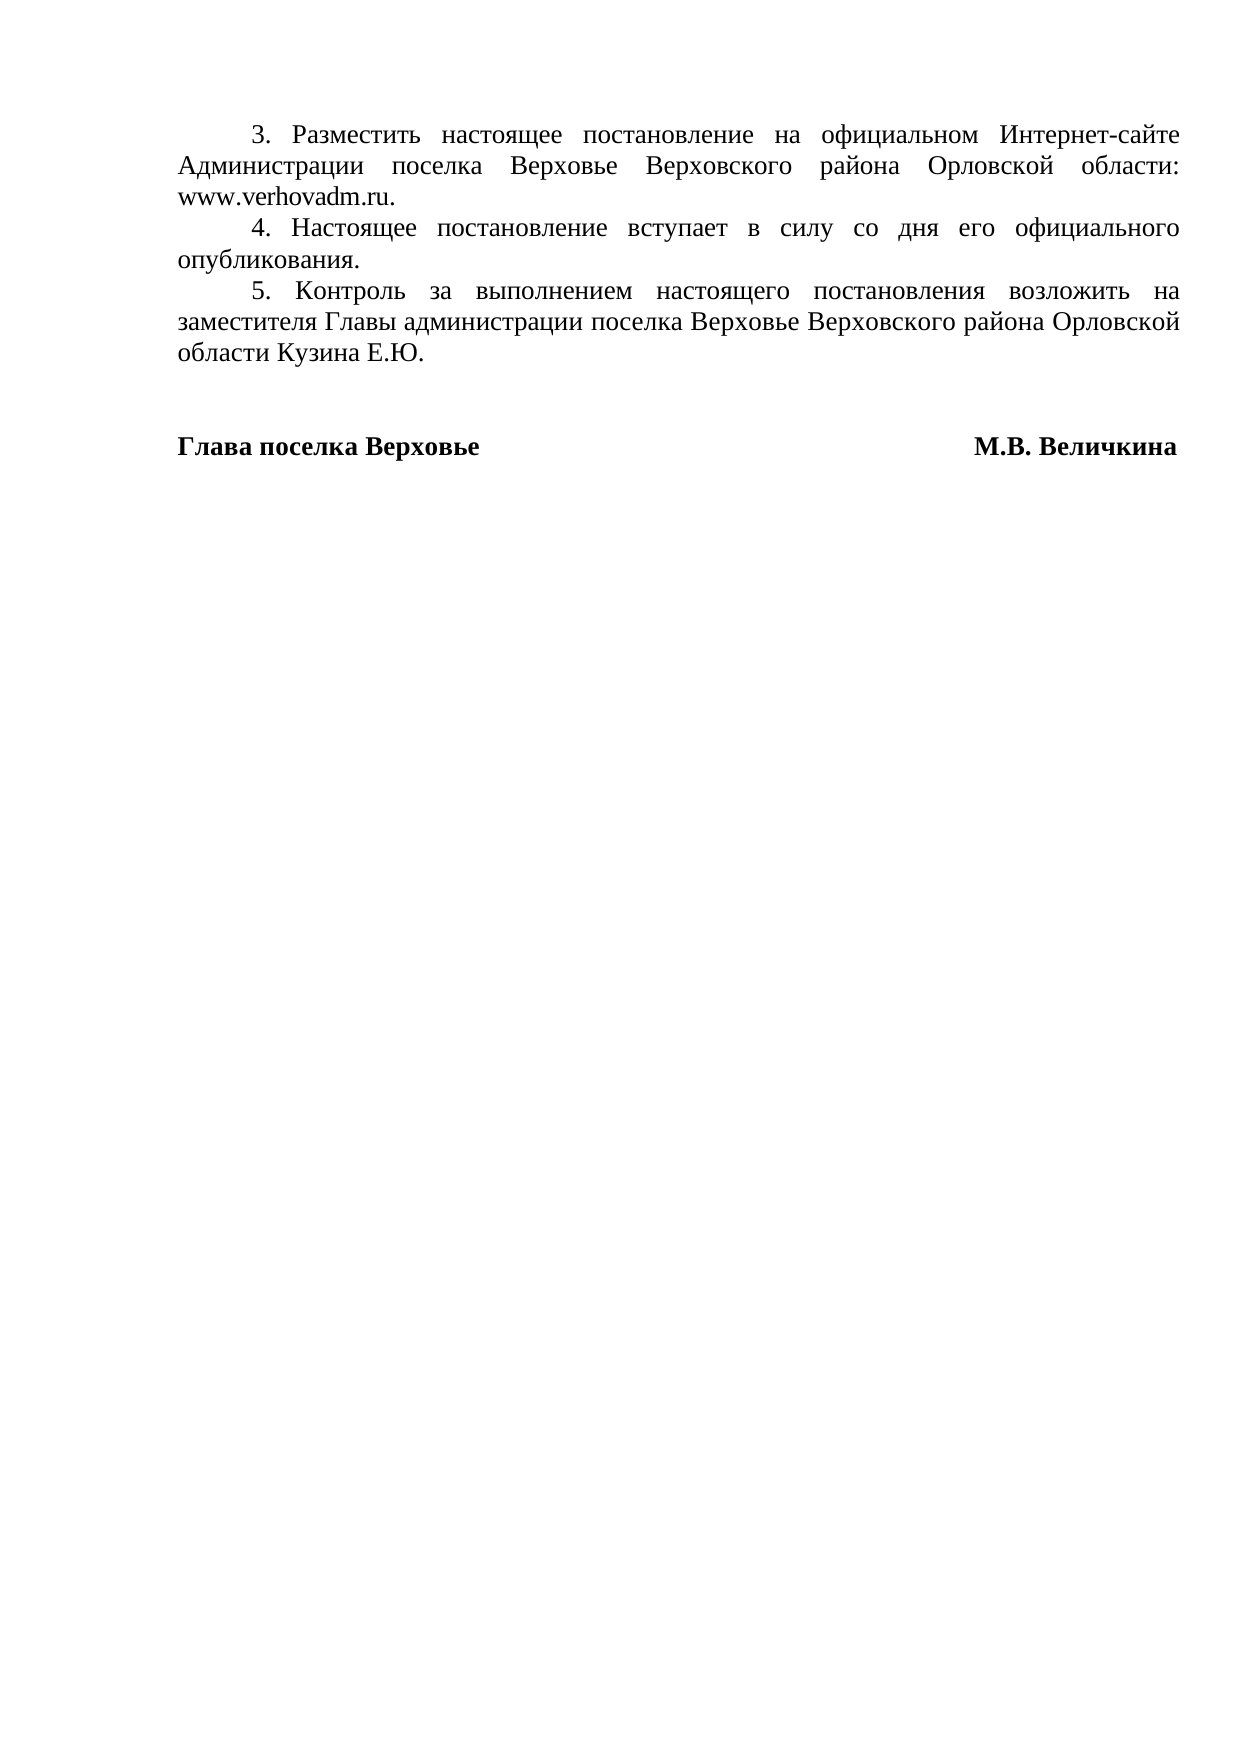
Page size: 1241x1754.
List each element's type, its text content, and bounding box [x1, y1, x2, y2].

text 4. Настоящее постановление вступает в силу со дня его официального опубликования. [177, 212, 1181, 274]
text Глава поселка Верховье М.В. Величкина [177, 429, 1181, 461]
text 5. Контроль за выполнением настоящего постановления возложить на заместителя Главы администрации поселка Верховье Верховского района Орловской области Кузина Е.Ю. [177, 274, 1181, 367]
text 3. Разместить настоящее постановление на официальном Интернет-сайте Администрации поселка Верховье Верховского района Орловской области: www.verhovadm.ru. [177, 118, 1181, 212]
